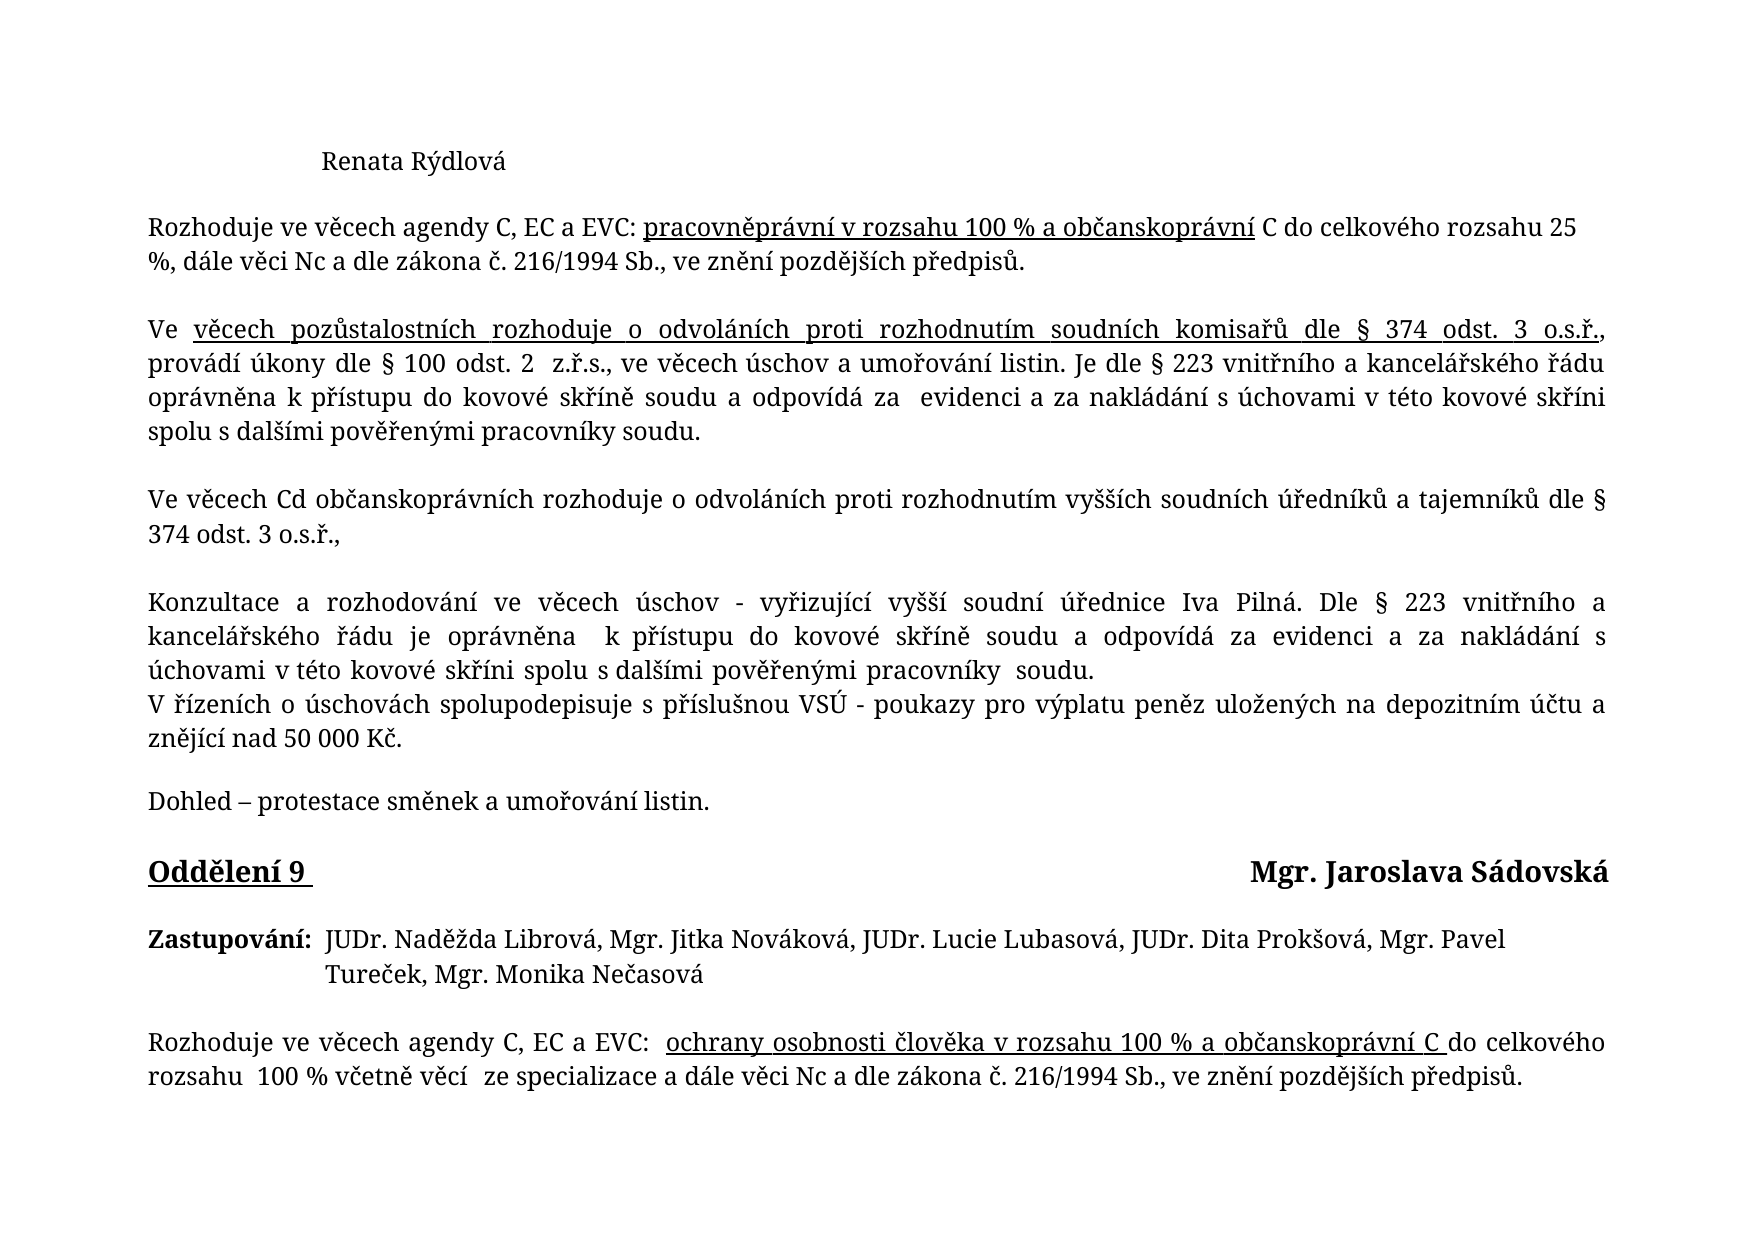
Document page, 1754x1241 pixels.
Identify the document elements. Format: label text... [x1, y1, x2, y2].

text Ve věcech pozůstalostních rozhoduje o odvoláních proti rozhodnutím soudních komisařů dle § 374 odst. 3 o.s.ř., provádí úkony dle § 100 odst. 2 z.ř.s., ve věcech úschov a umořování listin. Je dle § 223 vnitřního a kancelářského řádu oprávněna k přístupu do kovové skříně soudu a odpovídá za evidenci a za nakládání s úchovami v této kovové skříni spolu s dalšími pověřenými pracovníky soudu. [148, 312, 1606, 448]
text Dohled – protestace směnek a umořování listin. [148, 783, 1606, 817]
text Zastupování: JUDr. Naděžda Librová, Mgr. Jitka Nováková, JUDr. Lucie Lubasová, JUDr. Dita Prokšová, Mgr. Pavel Tureček, Mgr. Monika Nečasová [148, 922, 1606, 990]
subtitle Oddělení 9 Mgr. Jaroslava Sádovská [148, 851, 1606, 891]
text V řízeních o úschovách spolupodepisuje s příslušnou VSÚ - poukazy pro výplatu peněz uložených na depozitním účtu a znějící nad 50 000 Kč. [148, 687, 1606, 755]
text Konzultace a rozhodování ve věcech úschov - vyřizující vyšší soudní úřednice Iva Pilná. Dle § 223 vnitřního a kancelářského řádu je oprávněna k přístupu do kovové skříně soudu a odpovídá za evidenci a za nakládání s úchovami v této kovové skříni spolu s dalšími pověřenými pracovníky soudu. [148, 584, 1606, 687]
text Ve věcech Cd občanskoprávních rozhoduje o odvoláních proti rozhodnutím vyšších soudních úředníků a tajemníků dle § 374 odst. 3 o.s.ř., [148, 482, 1606, 550]
text Rozhoduje ve věcech agendy C, EC a EVC: pracovněprávní v rozsahu 100 % a občanskoprávní C do celkového rozsahu 25 %, dále věci Nc a dle zákona č. 216/1994 Sb., ve znění pozdějších předpisů. [148, 210, 1606, 278]
text Rozhoduje ve věcech agendy C, EC a EVC: ochrany osobnosti člověka v rozsahu 100 % a občanskoprávní C do celkového rozsahu 100 % včetně věcí ze specializace a dále věci Nc a dle zákona č. 216/1994 Sb., ve znění pozdějších předpisů. [148, 1024, 1606, 1092]
text Renata Rýdlová [148, 148, 1606, 176]
